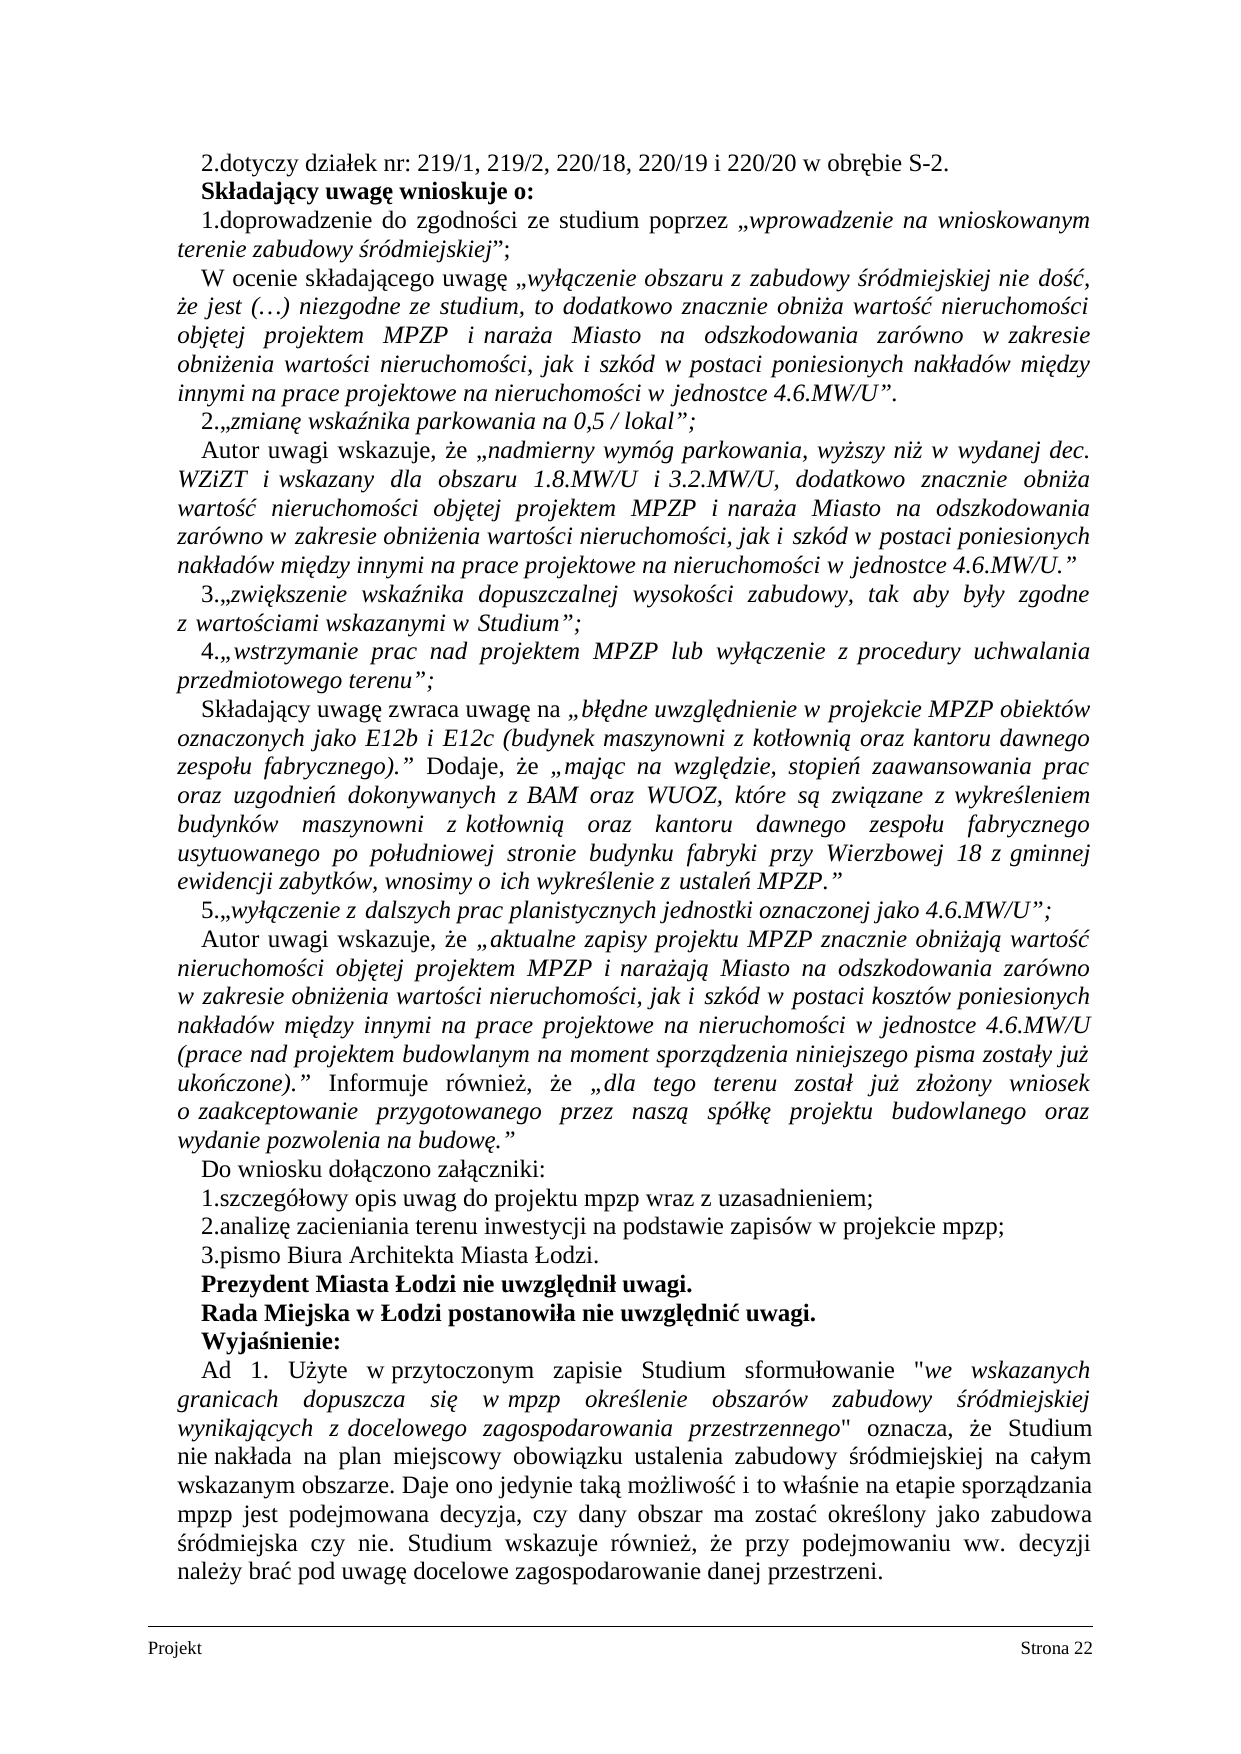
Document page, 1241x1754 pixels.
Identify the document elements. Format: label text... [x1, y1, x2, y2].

text Składający uwagę zwraca uwagę na „błędne uwzględnienie w projekcie MPZP obiektów oznaczonych jako E12b i E12c (budynek maszynowni z kotłownią oraz kantoru dawnego zespołu fabrycznego).” Dodaje, że „mając na względzie, stopień zaawansowania prac oraz uzgodnień dokonywanych z BAM oraz WUOZ, które są związane z wykreśleniem budynków maszynowni z kotłownią oraz kantoru dawnego zespołu fabrycznego usytuowanego po południowej stronie budynku fabryki przy Wierzbowej 18 z gminnej ewidencji zabytków, wnosimy o ich wykreślenie z ustaleń MPZP.” [177, 694, 1093, 895]
text Składający uwagę wnioskuje o: [177, 176, 1093, 205]
text Autor uwagi wskazuje, że „aktualne zapisy projektu MPZP znacznie obniżają wartość nieruchomości objętej projektem MPZP i narażają Miasto na odszkodowania zarówno w zakresie obniżenia wartości nieruchomości, jak i szkód w postaci kosztów poniesionych nakładów między innymi na prace projektowe na nieruchomości w jednostce 4.6.MW/U (prace nad projektem budowlanym na moment sporządzenia niniejszego pisma zostały już ukończone).” Informuje również, że „dla tego terenu został już złożony wniosek o zaakceptowanie przygotowanego przez naszą spółkę projektu budowlanego oraz wydanie pozwolenia na budowę.” [177, 924, 1093, 1154]
text 1.szczegółowy opis uwag do projektu mpzp wraz z uzasadnieniem; [177, 1183, 1093, 1211]
text 3.pismo Biura Architekta Miasta Łodzi. [177, 1240, 1093, 1269]
text 2.„zmianę wskaźnika parkowania na 0,5 / lokal”; [177, 406, 1093, 435]
text Wyjaśnienie: [177, 1326, 1093, 1355]
text Do wniosku dołączono załączniki: [177, 1154, 1093, 1183]
text Ad 1. Użyte w przytoczonym zapisie Studium sformułowanie "we wskazanych granicach dopuszcza się w mpzp określenie obszarów zabudowy śródmiejskiej wynikających z docelowego zagospodarowania przestrzennego" oznacza, że Studium nie nakłada na plan miejscowy obowiązku ustalenia zabudowy śródmiejskiej na całym wskazanym obszarze. Daje ono jedynie taką możliwość i to właśnie na etapie sporządzania mpzp jest podejmowana decyzja, czy dany obszar ma zostać określony jako zabudowa śródmiejska czy nie. Studium wskazuje również, że przy podejmowaniu ww. decyzji należy brać pod uwagę docelowe zagospodarowanie danej przestrzeni. [177, 1355, 1093, 1585]
text 5.„wyłączenie z dalszych prac planistycznych jednostki oznaczonej jako 4.6.MW/U”; [177, 895, 1093, 924]
text Rada Miejska w Łodzi postanowiła nie uwzględnić uwagi. [177, 1298, 1093, 1326]
text 2.analizę zacieniania terenu inwestycji na podstawie zapisów w projekcie mpzp; [177, 1211, 1093, 1240]
text 2.dotyczy działek nr: 219/1, 219/2, 220/18, 220/19 i 220/20 w obrębie S-2. [177, 148, 1093, 176]
text 3.„zwiększenie wskaźnika dopuszczalnej wysokości zabudowy, tak aby były zgodne z wartościami wskazanymi w Studium”; [177, 579, 1093, 636]
text 4.„wstrzymanie prac nad projektem MPZP lub wyłączenie z procedury uchwalania przedmiotowego terenu”; [177, 636, 1093, 694]
text Autor uwagi wskazuje, że „nadmierny wymóg parkowania, wyższy niż w wydanej dec. WZiZT i wskazany dla obszaru 1.8.MW/U i 3.2.MW/U, dodatkowo znacznie obniża wartość nieruchomości objętej projektem MPZP i naraża Miasto na odszkodowania zarówno w zakresie obniżenia wartości nieruchomości, jak i szkód w postaci poniesionych nakładów między innymi na prace projektowe na nieruchomości w jednostce 4.6.MW/U.” [177, 435, 1093, 579]
text 1.doprowadzenie do zgodności ze studium poprzez „wprowadzenie na wnioskowanym terenie zabudowy śródmiejskiej”; [177, 205, 1093, 263]
text W ocenie składającego uwagę „wyłączenie obszaru z zabudowy śródmiejskiej nie dość, że jest (…) niezgodne ze studium, to dodatkowo znacznie obniża wartość nieruchomości objętej projektem MPZP i naraża Miasto na odszkodowania zarówno w zakresie obniżenia wartości nieruchomości, jak i szkód w postaci poniesionych nakładów między innymi na prace projektowe na nieruchomości w jednostce 4.6.MW/U”. [177, 263, 1093, 406]
text Prezydent Miasta Łodzi nie uwzględnił uwagi. [177, 1269, 1093, 1298]
